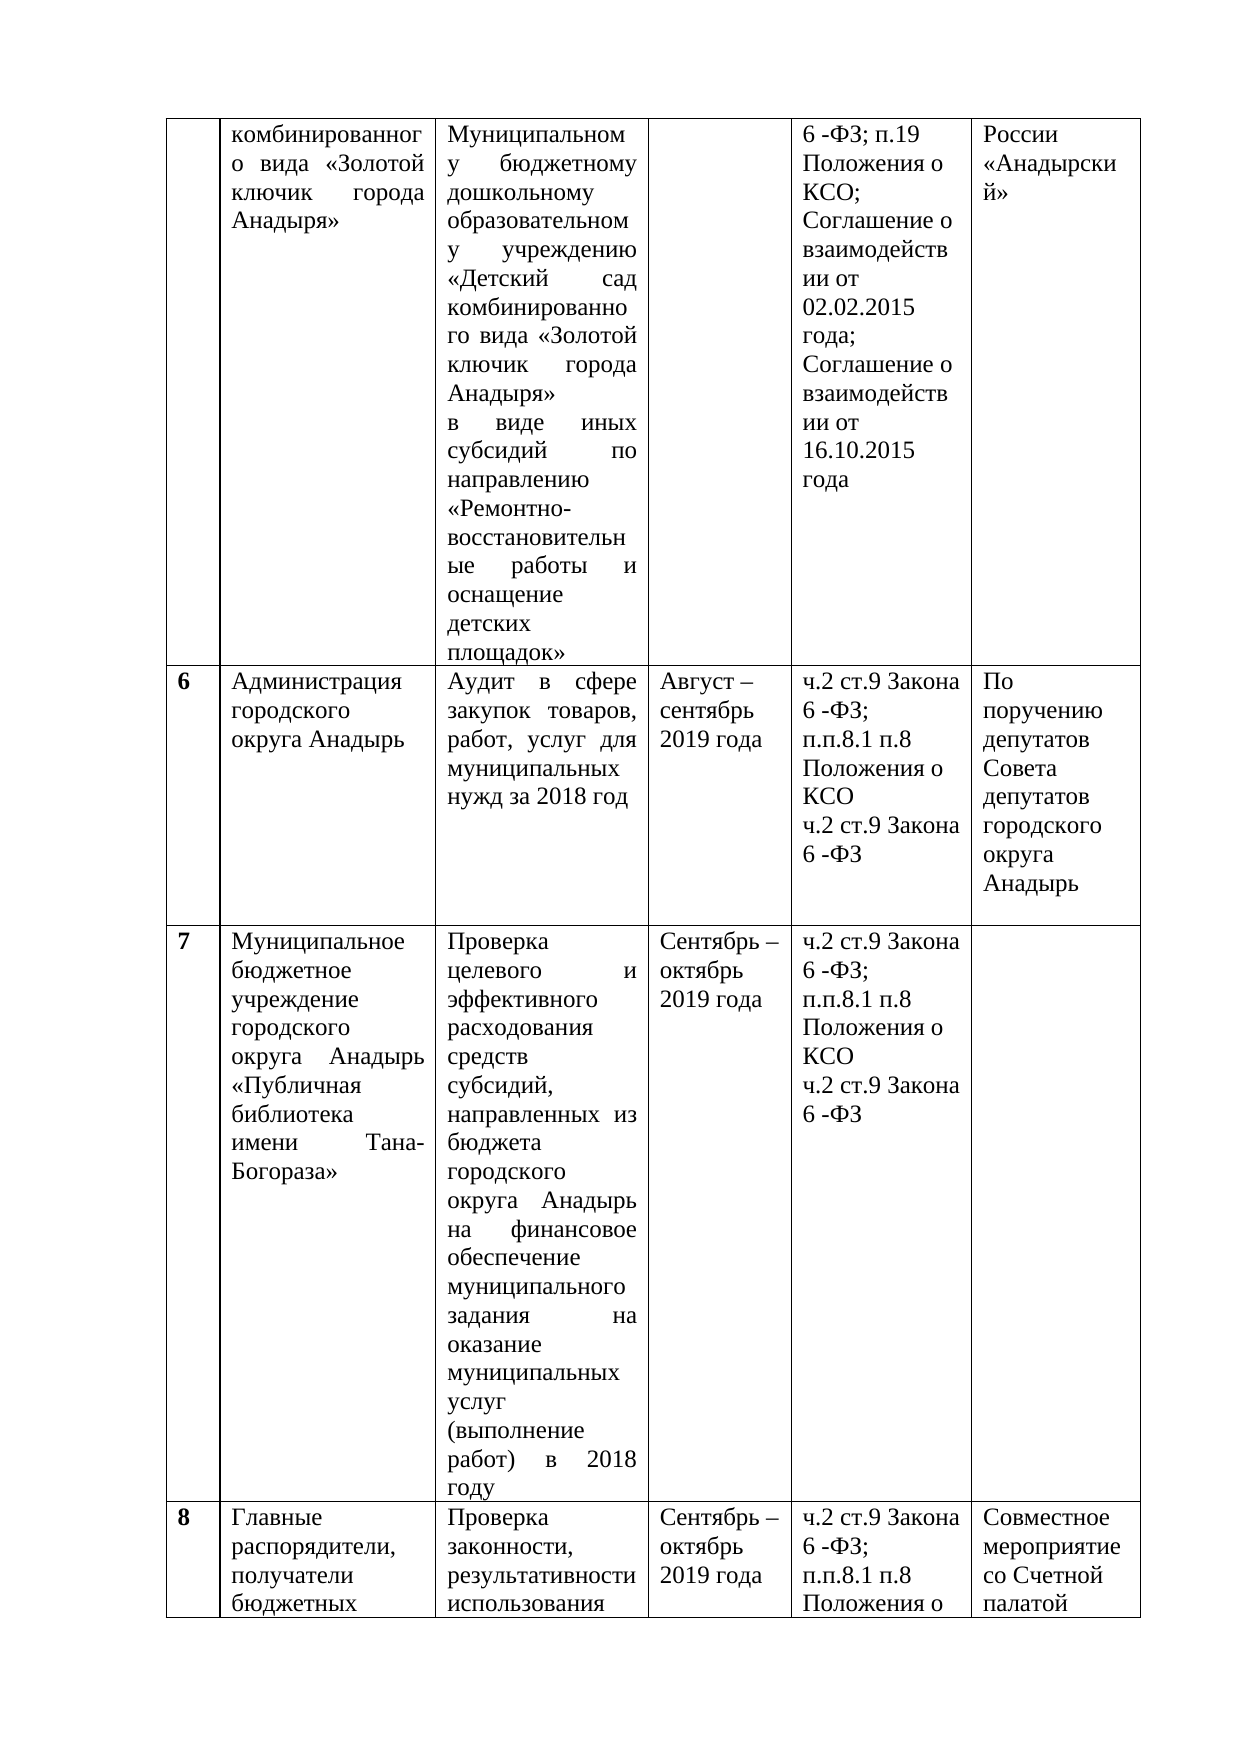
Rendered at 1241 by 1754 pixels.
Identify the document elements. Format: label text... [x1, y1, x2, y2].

table_cell По поручению депутатов Совета депутатов городского округа Анадырь [972, 666, 1140, 925]
table_cell Проверка целевого и эффективного расходования средств субсидий, направленных из бюджета городского округа Анадырь на финансовое обеспечение муниципального задания на оказание муниципальных услуг (выполнение работ) в 2018 году [436, 926, 648, 1501]
table_cell 5 [167, 119, 219, 665]
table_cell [972, 119, 1140, 665]
table_cell Администрация городского округа Анадырь [221, 666, 435, 925]
table_cell Аудит в сфере закупок товаров, работ, услуг для муниципальных нужд за 2018 год [436, 666, 648, 925]
table_cell 7 [167, 926, 219, 1501]
table_cell ч.2 ст.9 Закона 6 -ФЗ; п.п.8.1 п.8 Положения о КСО ч.2 ст.9 Закона 6 -ФЗ [792, 666, 971, 925]
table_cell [649, 119, 791, 665]
table_cell Муниципальное бюджетное учреждение городского округа Анадырь «Публичная библиотека имени Тана-Богораза» [221, 926, 435, 1501]
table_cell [221, 119, 435, 665]
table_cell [436, 119, 648, 665]
table_cell ч.2 ст.9 Закона 6 -ФЗ; п.п.8.1 п.8 Положения о КСО ч.2 ст.9 Закона 6 -ФЗ [792, 926, 971, 1501]
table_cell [221, 1502, 435, 1617]
table_cell Сентябрь – октябрь 2019 года [649, 926, 791, 1501]
table_cell [972, 926, 1140, 1501]
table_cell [649, 1502, 791, 1617]
table_cell 8 [167, 1502, 219, 1617]
table_cell Август – сентябрь 2019 года [649, 666, 791, 925]
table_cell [972, 1502, 1140, 1617]
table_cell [792, 119, 971, 665]
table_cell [792, 1502, 971, 1617]
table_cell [436, 1502, 648, 1617]
table_cell 6 [167, 666, 219, 925]
